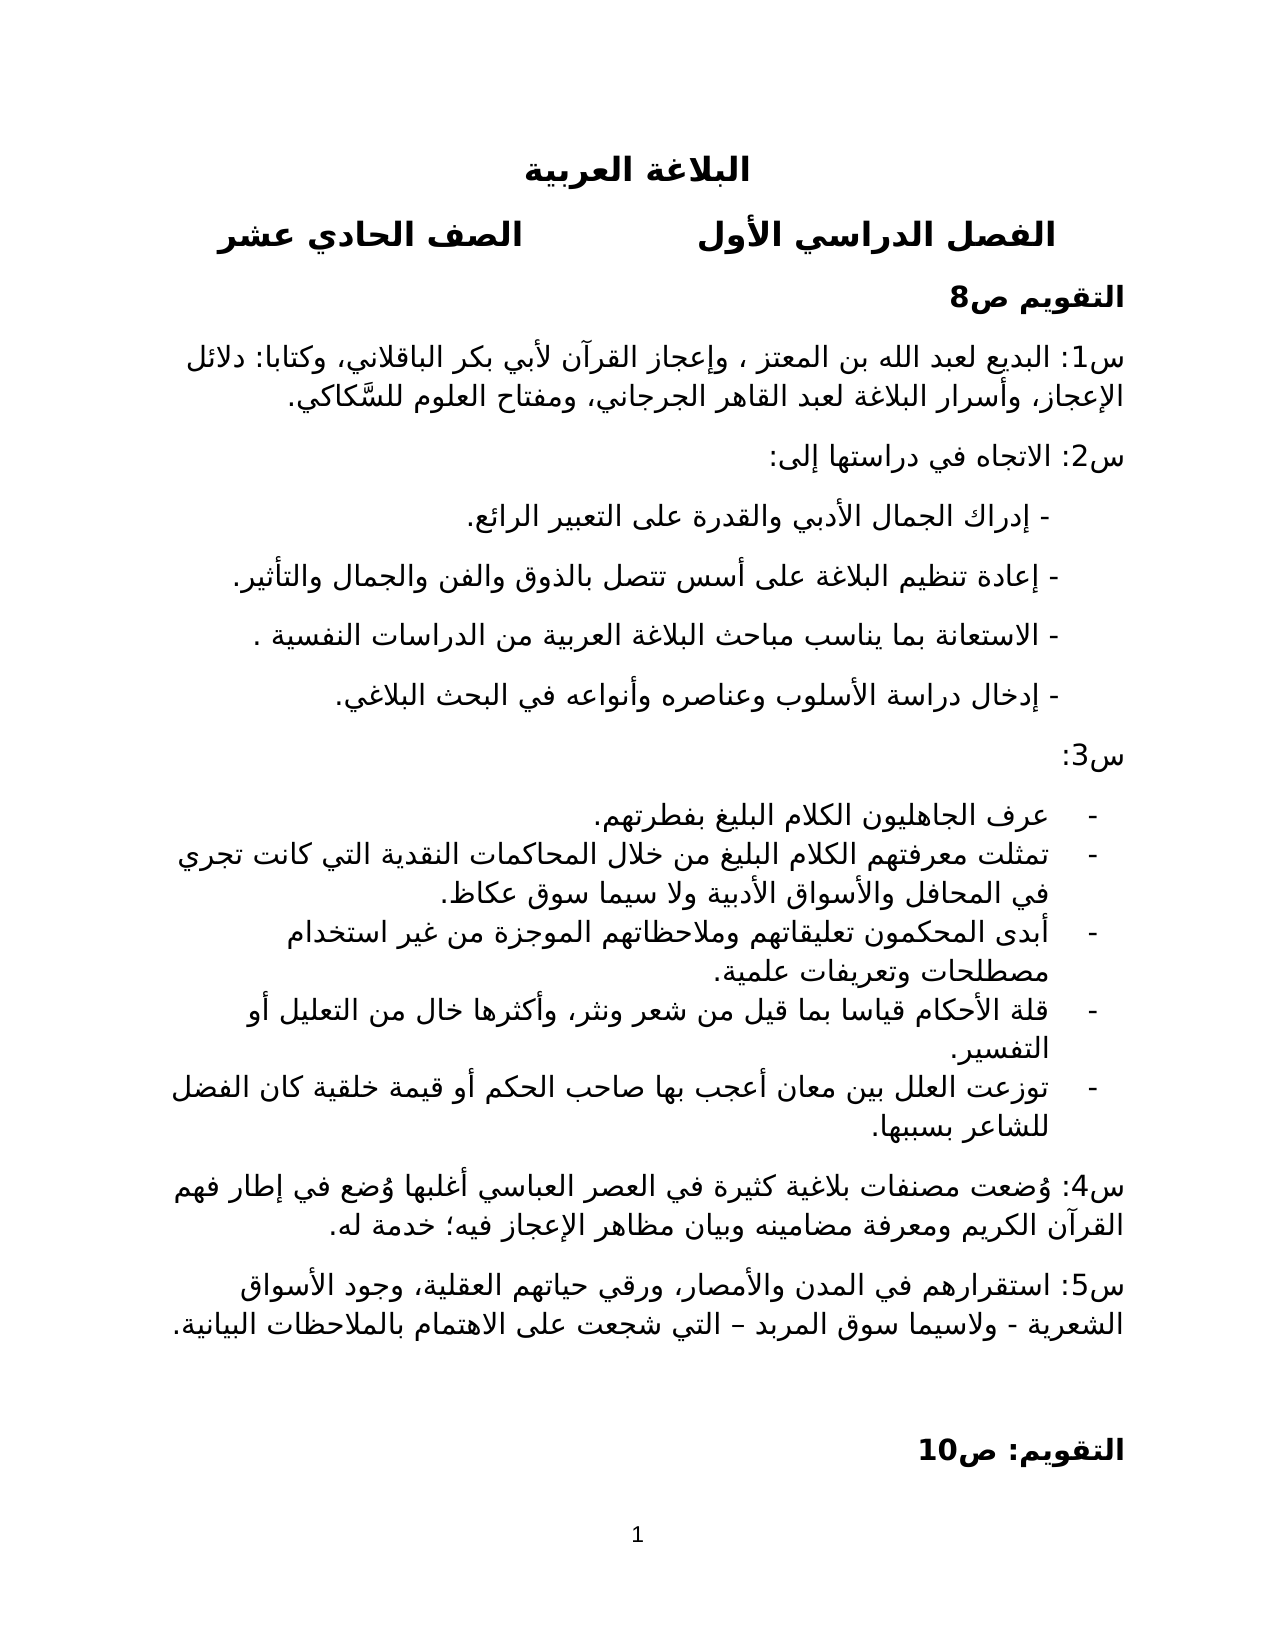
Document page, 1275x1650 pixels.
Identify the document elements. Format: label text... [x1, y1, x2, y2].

list تمثلت معرفتهم الكلام البليغ من خلال المحاكمات النقدية التي كانت تجري في المحافل والأسواق الأدبية ولا سيما سوق عكاظ. [150, 837, 1087, 910]
text س2: الاتجاه في دراستها إلى: [150, 439, 1125, 473]
text البلاغة العربية [150, 150, 1125, 189]
list توزعت العلل بين معان أعجب بها صاحب الحكم أو قيمة خلقية كان الفضل للشاعر بسببها. [150, 1071, 1087, 1144]
text - إعادة تنظيم البلاغة على أسس تتصل بالذوق والفن والجمال والتأثير. [150, 559, 1125, 593]
text التقويم: ص10 [150, 1433, 1125, 1467]
text التقويم ص8 [150, 281, 1125, 315]
text - إدخال دراسة الأسلوب وعناصره وأنواعه في البحث البلاغي. [150, 678, 1125, 712]
text - إدراك الجمال الأدبي والقدرة على التعبير الرائع. [150, 499, 1125, 533]
list عرف الجاهليون الكلام البليغ بفطرتهم. [150, 798, 1087, 832]
text س4: وُضعت مصنفات بلاغية كثيرة في العصر العباسي أغلبها وُضع في إطار فهم القرآن الكريم ومعرفة مضامينه وبيان مظاهر الإعجاز فيه؛ خدمة له. [150, 1169, 1125, 1242]
list قلة الأحكام قياسا بما قيل من شعر ونثر، وأكثرها خال من التعليل أو التفسير. [150, 993, 1087, 1066]
list أبدى المحكمون تعليقاتهم وملاحظاتهم الموجزة من غير استخدام مصطلحات وتعريفات علمية. [150, 915, 1087, 988]
text س1: البديع لعبد الله بن المعتز ، وإعجاز القرآن لأبي بكر الباقلاني، وكتابا: دلائل الإعجاز، وأسرار البلاغة لعبد القاهر الجرجاني، ومفتاح العلوم للسَّكاكي. [150, 341, 1125, 413]
text س3: [150, 738, 1125, 772]
text الفصل الدراسي الأول الصف الحادي عشر [150, 215, 1125, 254]
text س5: استقرارهم في المدن والأمصار، ورقي حياتهم العقلية، وجود الأسواق الشعرية - ولاسيما سوق المربد – التي شجعت على الاهتمام بالملاحظات البيانية. [150, 1268, 1125, 1341]
text - الاستعانة بما يناسب مباحث البلاغة العربية من الدراسات النفسية . [150, 619, 1125, 653]
